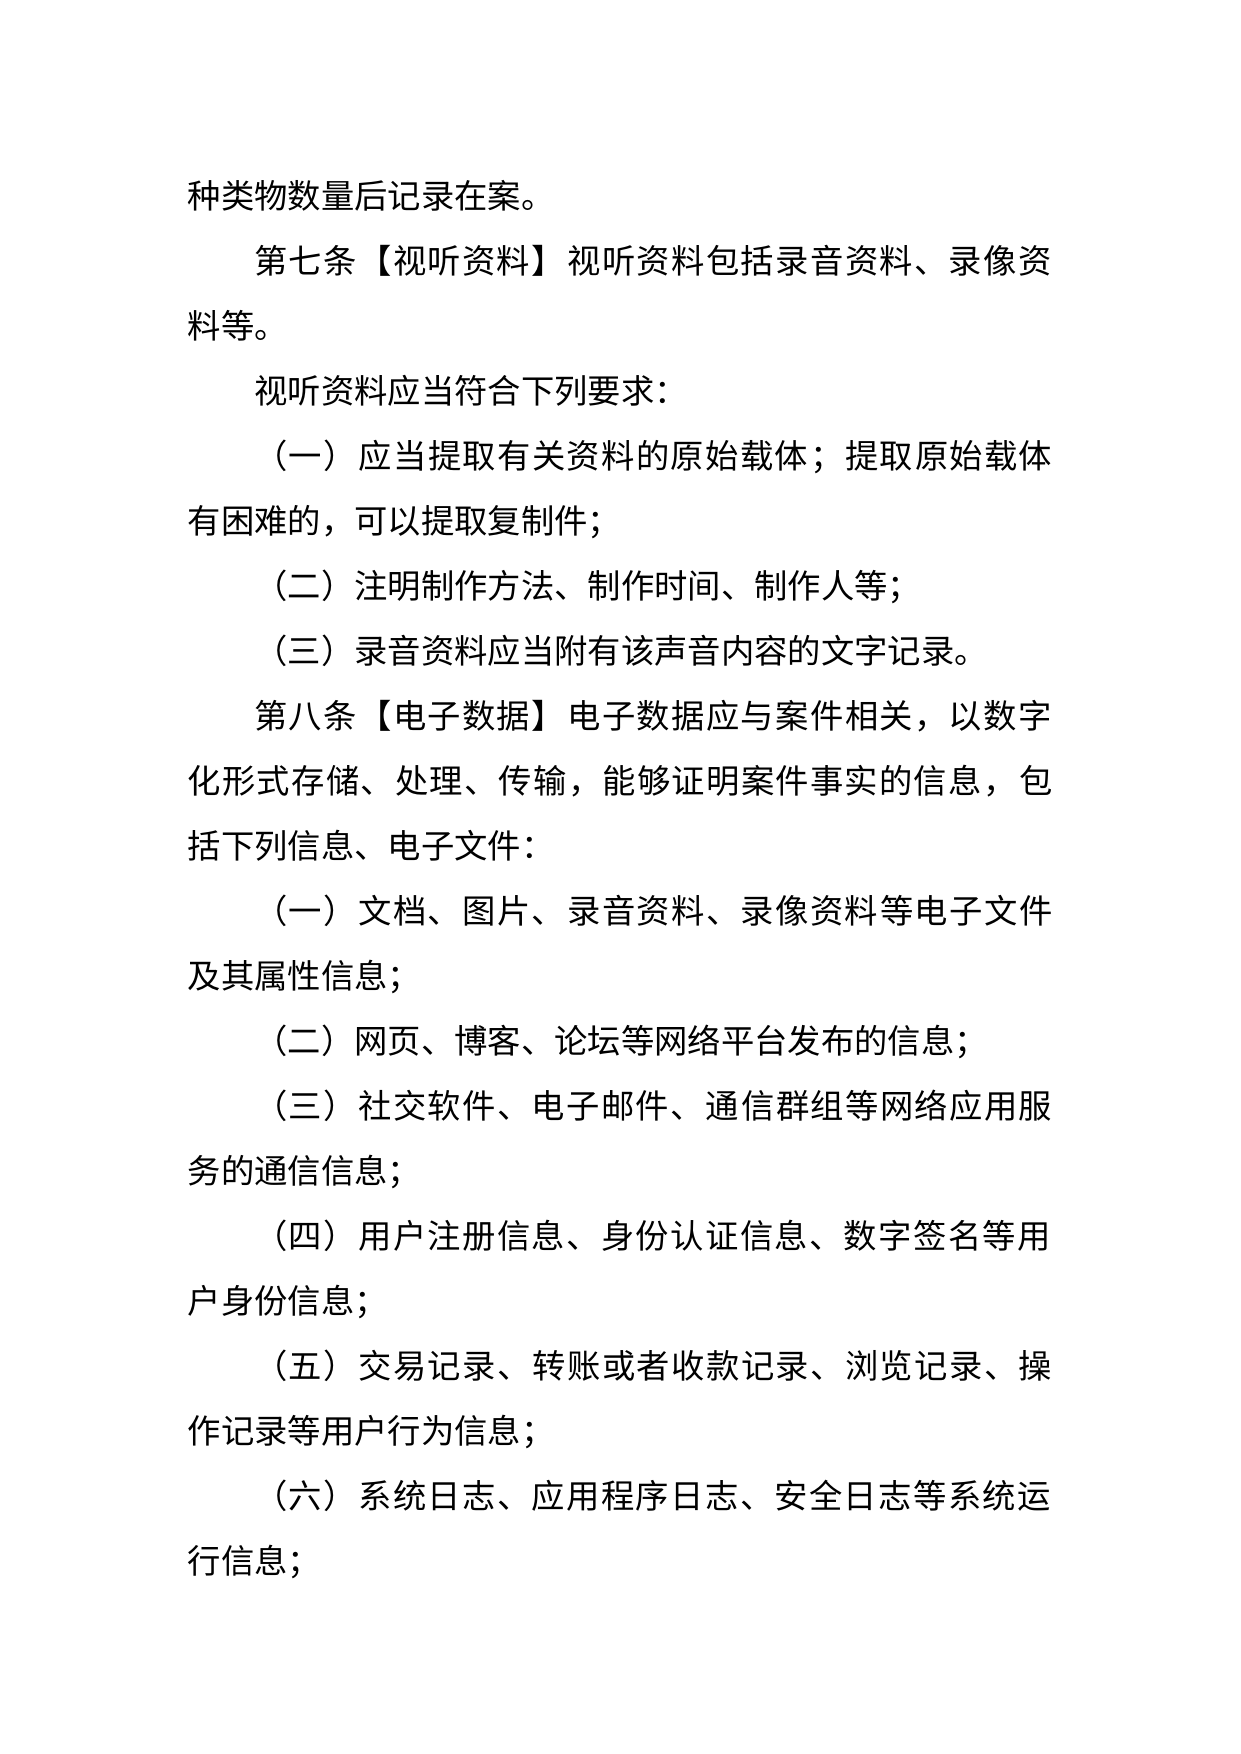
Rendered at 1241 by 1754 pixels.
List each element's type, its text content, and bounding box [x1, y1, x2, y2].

text （一）文档、图片、录音资料、录像资料等电子文件及其属性信息； [187, 877, 1053, 1007]
text 视听资料应当符合下列要求： [187, 357, 1053, 422]
text （六）系统日志、应用程序日志、安全日志等系统运行信息； [187, 1462, 1053, 1592]
text （一）应当提取有关资料的原始载体；提取原始载体有困难的，可以提取复制件； [187, 422, 1053, 552]
text 第八条【电子数据】电子数据应与案件相关，以数字化形式存储、处理、传输，能够证明案件事实的信息，包括下列信息、电子文件： [187, 682, 1053, 877]
text （五）交易记录、转账或者收款记录、浏览记录、操作记录等用户行为信息； [187, 1332, 1053, 1462]
text （三）社交软件、电子邮件、通信群组等网络应用服务的通信信息； [187, 1072, 1053, 1202]
text （二）网页、博客、论坛等网络平台发布的信息； [187, 1007, 1053, 1072]
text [187, 162, 1053, 227]
text （四）用户注册信息、身份认证信息、数字签名等用户身份信息； [187, 1202, 1053, 1332]
text （三）录音资料应当附有该声音内容的文字记录。 [187, 617, 1053, 682]
text 第七条【视听资料】视听资料包括录音资料、录像资料等。 [187, 227, 1053, 357]
text （二）注明制作方法、制作时间、制作人等； [187, 552, 1053, 617]
